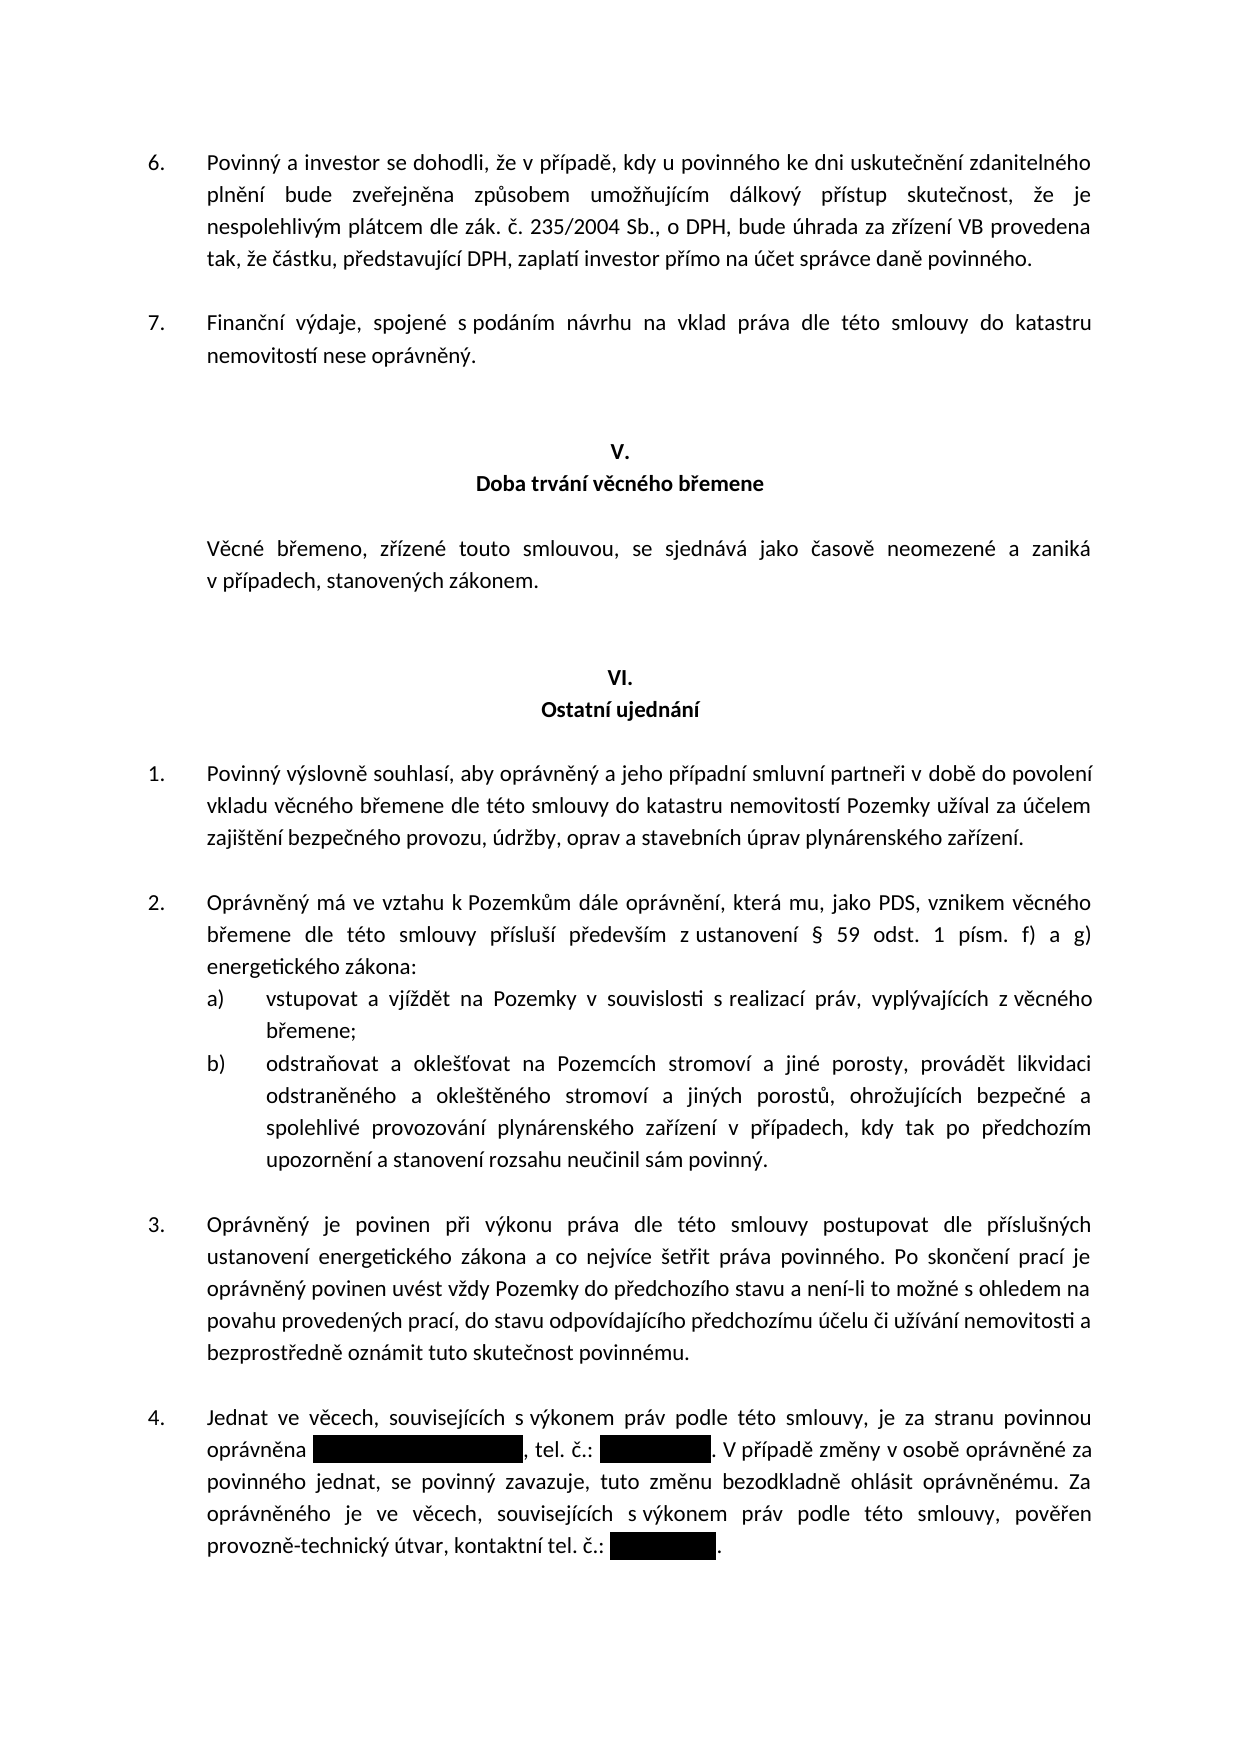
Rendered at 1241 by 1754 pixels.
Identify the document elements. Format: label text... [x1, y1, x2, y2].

list Oprávněný je povinen při výkonu práva dle této smlouvy postupovat dle příslušných ustanovení energetického zákona a co nejvíce šetřit práva povinného. Po skončení prací je oprávněný povinen uvést vždy Pozemky do předchozího stavu a není-li to možné s ohledem na povahu provedených prací, do stavu odpovídajícího předchozímu účelu či užívání nemovitosti a bezprostředně oznámit tuto skutečnost povinnému. [148, 1210, 1093, 1367]
text V. [148, 437, 1093, 465]
list Finanční výdaje, spojené s podáním návrhu na vklad práva dle této smlouvy do katastru nemovitostí nese oprávněný. [148, 308, 1093, 369]
list Oprávněný má ve vztahu k Pozemkům dále oprávnění, která mu, jako PDS, vznikem věcného břemene dle této smlouvy přísluší především z ustanovení § 59 odst. 1 písm. f) a g) energetického zákona: [148, 888, 1093, 980]
list vstupovat a vjíždět na Pozemky v souvislosti s realizací práv, vyplývajících z věcného břemene; [207, 984, 1093, 1045]
list Povinný výslovně souhlasí, aby oprávněný a jeho případní smluvní partneři v době do povolení vkladu věcného břemene dle této smlouvy do katastru nemovitostí Pozemky užíval za účelem zajištění bezpečného provozu, údržby, oprav a stavebních úprav plynárenského zařízení. [148, 759, 1093, 852]
text VI. [148, 663, 1093, 691]
text Věcné břemeno, zřízené touto smlouvou, se sjednává jako časově neomezené a zaniká v případech, stanovených zákonem. [207, 534, 1093, 594]
text Ostatní ujednání [148, 695, 1093, 723]
text Doba trvání věcného břemene [148, 469, 1093, 497]
list odstraňovat a oklešťovat na Pozemcích stromoví a jiné porosty, provádět likvidaci odstraněného a okleštěného stromoví a jiných porostů, ohrožujících bezpečné a spolehlivé provozování plynárenského zařízení v případech, kdy tak po předchozím upozornění a stanovení rozsahu neučinil sám povinný. [207, 1049, 1093, 1173]
list Jednat ve věcech, souvisejících s výkonem práv podle této smlouvy, je za stranu povinnou oprávněna ''''''' '''''''''' '''''''''''''''''''''', tel. č.: ''''''''''''''''''''''. V případě změny v osobě oprávněné za povinného jednat, se povinný zavazuje, tuto změnu bezodkladně ohlásit oprávněnému. Za oprávněného je ve věcech, souvisejících s výkonem práv podle této smlouvy, pověřen provozně-technický útvar, kontaktní tel. č.: '''''''''''''''''''''. [148, 1403, 1093, 1560]
list Povinný a investor se dohodli, že v případě, kdy u povinného ke dni uskutečnění zdanitelného plnění bude zveřejněna způsobem umožňujícím dálkový přístup skutečnost, že je nespolehlivým plátcem dle zák. č. 235/2004 Sb., o DPH, bude úhrada za zřízení VB provedena tak, že částku, představující DPH, zaplatí investor přímo na účet správce daně povinného. [148, 148, 1093, 272]
